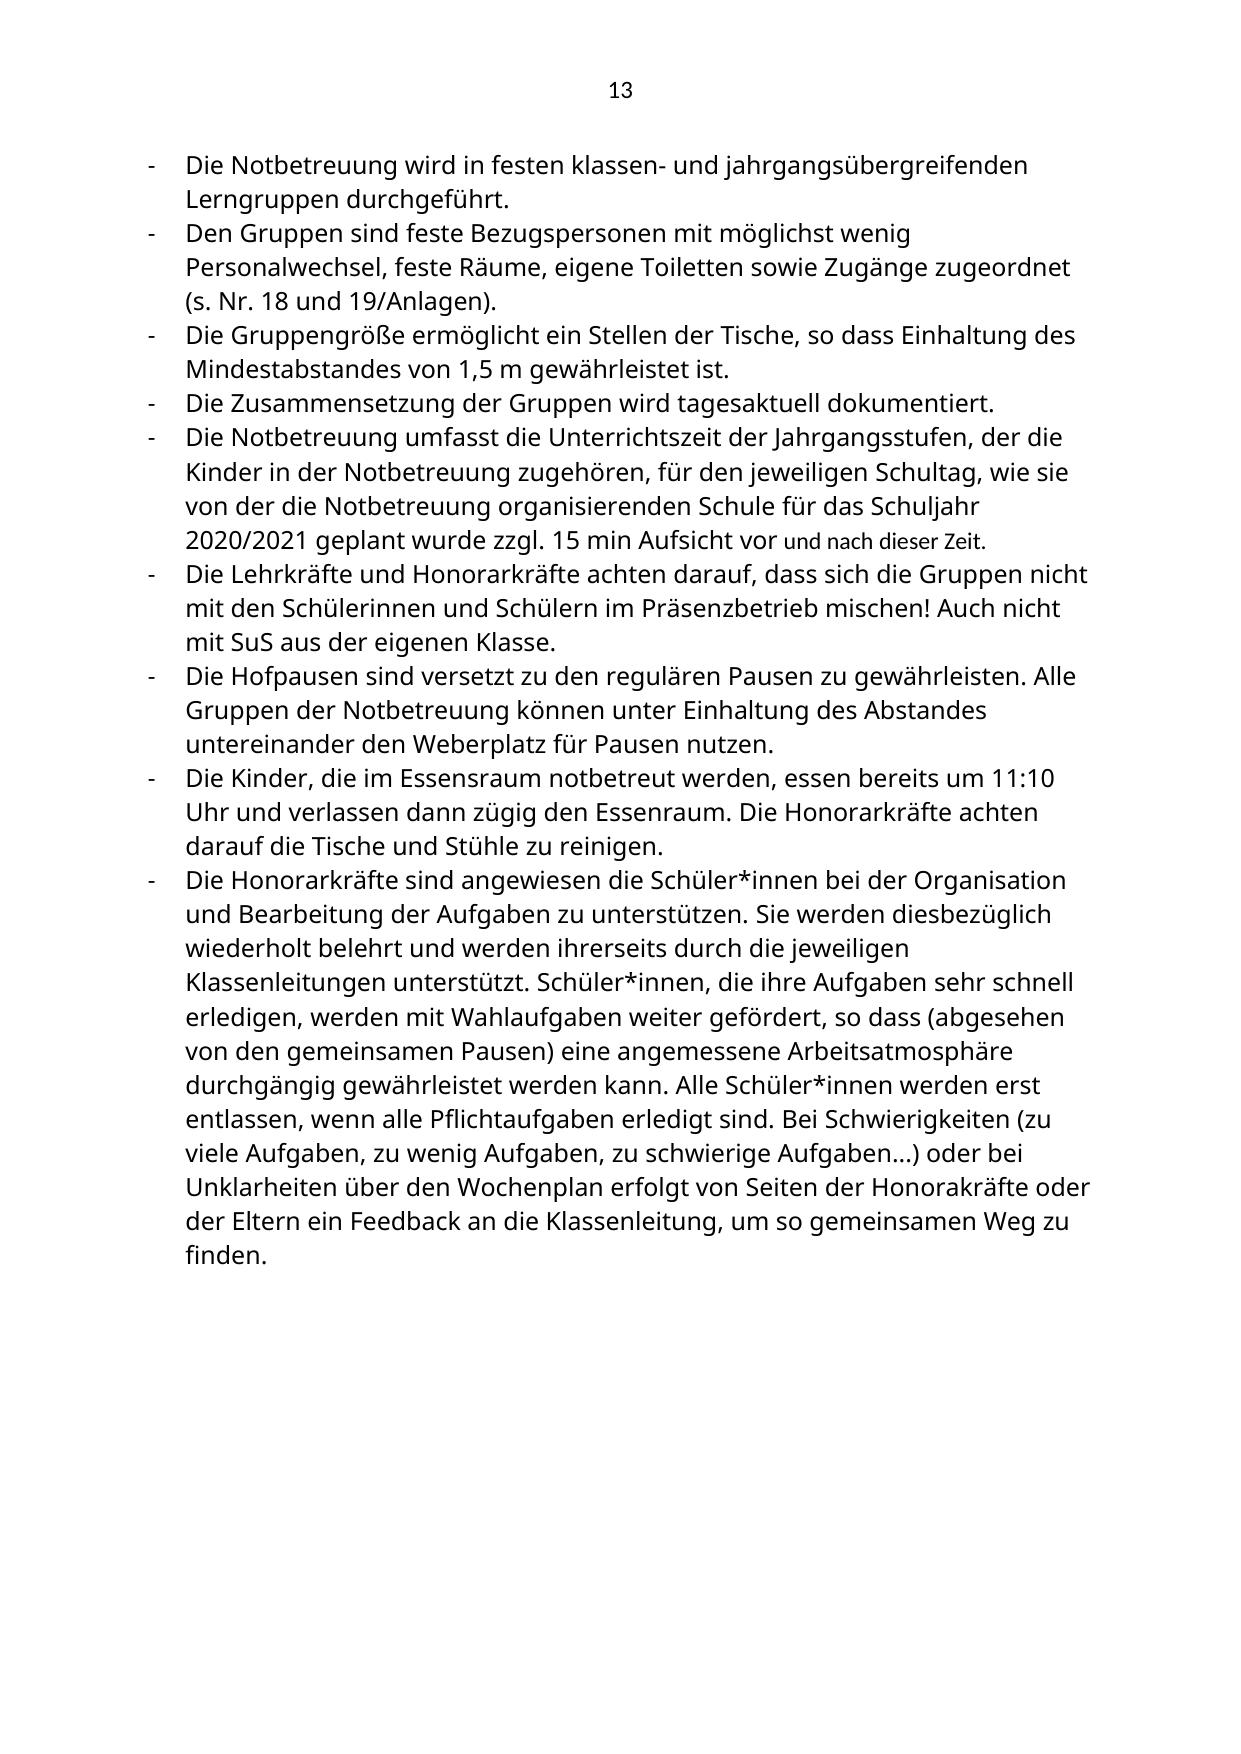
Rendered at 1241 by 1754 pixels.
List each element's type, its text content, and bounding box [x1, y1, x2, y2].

list Die Notbetreuung umfasst die Unterrichtszeit der Jahrgangsstufen, der die Kinder in der Notbetreuung zugehören, für den jeweiligen Schultag, wie sie von der die Notbetreuung organisierenden Schule für das Schuljahr 2020/2021 geplant wurde zzgl. 15 min Aufsicht vor und nach dieser Zeit. [148, 420, 1093, 556]
list Die Kinder, die im Essensraum notbetreut werden, essen bereits um 11:10 Uhr und verlassen dann zügig den Essenraum. Die Honorarkräfte achten darauf die Tische und Stühle zu reinigen. [148, 761, 1093, 863]
list Die Notbetreuung wird in festen klassen- und jahrgangsübergreifenden Lerngruppen durchgeführt. [148, 148, 1093, 216]
list Den Gruppen sind feste Bezugspersonen mit möglichst wenig Personalwechsel, feste Räume, eigene Toiletten sowie Zugänge zugeordnet (s. Nr. 18 und 19/Anlagen). [148, 216, 1093, 318]
list Die Hofpausen sind versetzt zu den regulären Pausen zu gewährleisten. Alle Gruppen der Notbetreuung können unter Einhaltung des Abstandes untereinander den Weberplatz für Pausen nutzen. [148, 658, 1093, 761]
list Die Lehrkräfte und Honorarkräfte achten darauf, dass sich die Gruppen nicht mit den Schülerinnen und Schülern im Präsenzbetrieb mischen! Auch nicht mit SuS aus der eigenen Klasse. [148, 556, 1093, 658]
list Die Honorarkräfte sind angewiesen die Schüler*innen bei der Organisation und Bearbeitung der Aufgaben zu unterstützen. Sie werden diesbezüglich wiederholt belehrt und werden ihrerseits durch die jeweiligen Klassenleitungen unterstützt. Schüler*innen, die ihre Aufgaben sehr schnell erledigen, werden mit Wahlaufgaben weiter gefördert, so dass (abgesehen von den gemeinsamen Pausen) eine angemessene Arbeitsatmosphäre durchgängig gewährleistet werden kann. Alle Schüler*innen werden erst entlassen, wenn alle Pflichtaufgaben erledigt sind. Bei Schwierigkeiten (zu viele Aufgaben, zu wenig Aufgaben, zu schwierige Aufgaben...) oder bei Unklarheiten über den Wochenplan erfolgt von Seiten der Honorakräfte oder der Eltern ein Feedback an die Klassenleitung, um so gemeinsamen Weg zu finden. [148, 863, 1093, 1272]
list Die Gruppengröße ermöglicht ein Stellen der Tische, so dass Einhaltung des Mindestabstandes von 1,5 m gewährleistet ist. [148, 318, 1093, 386]
list Die Zusammensetzung der Gruppen wird tagesaktuell dokumentiert. [148, 386, 1093, 420]
